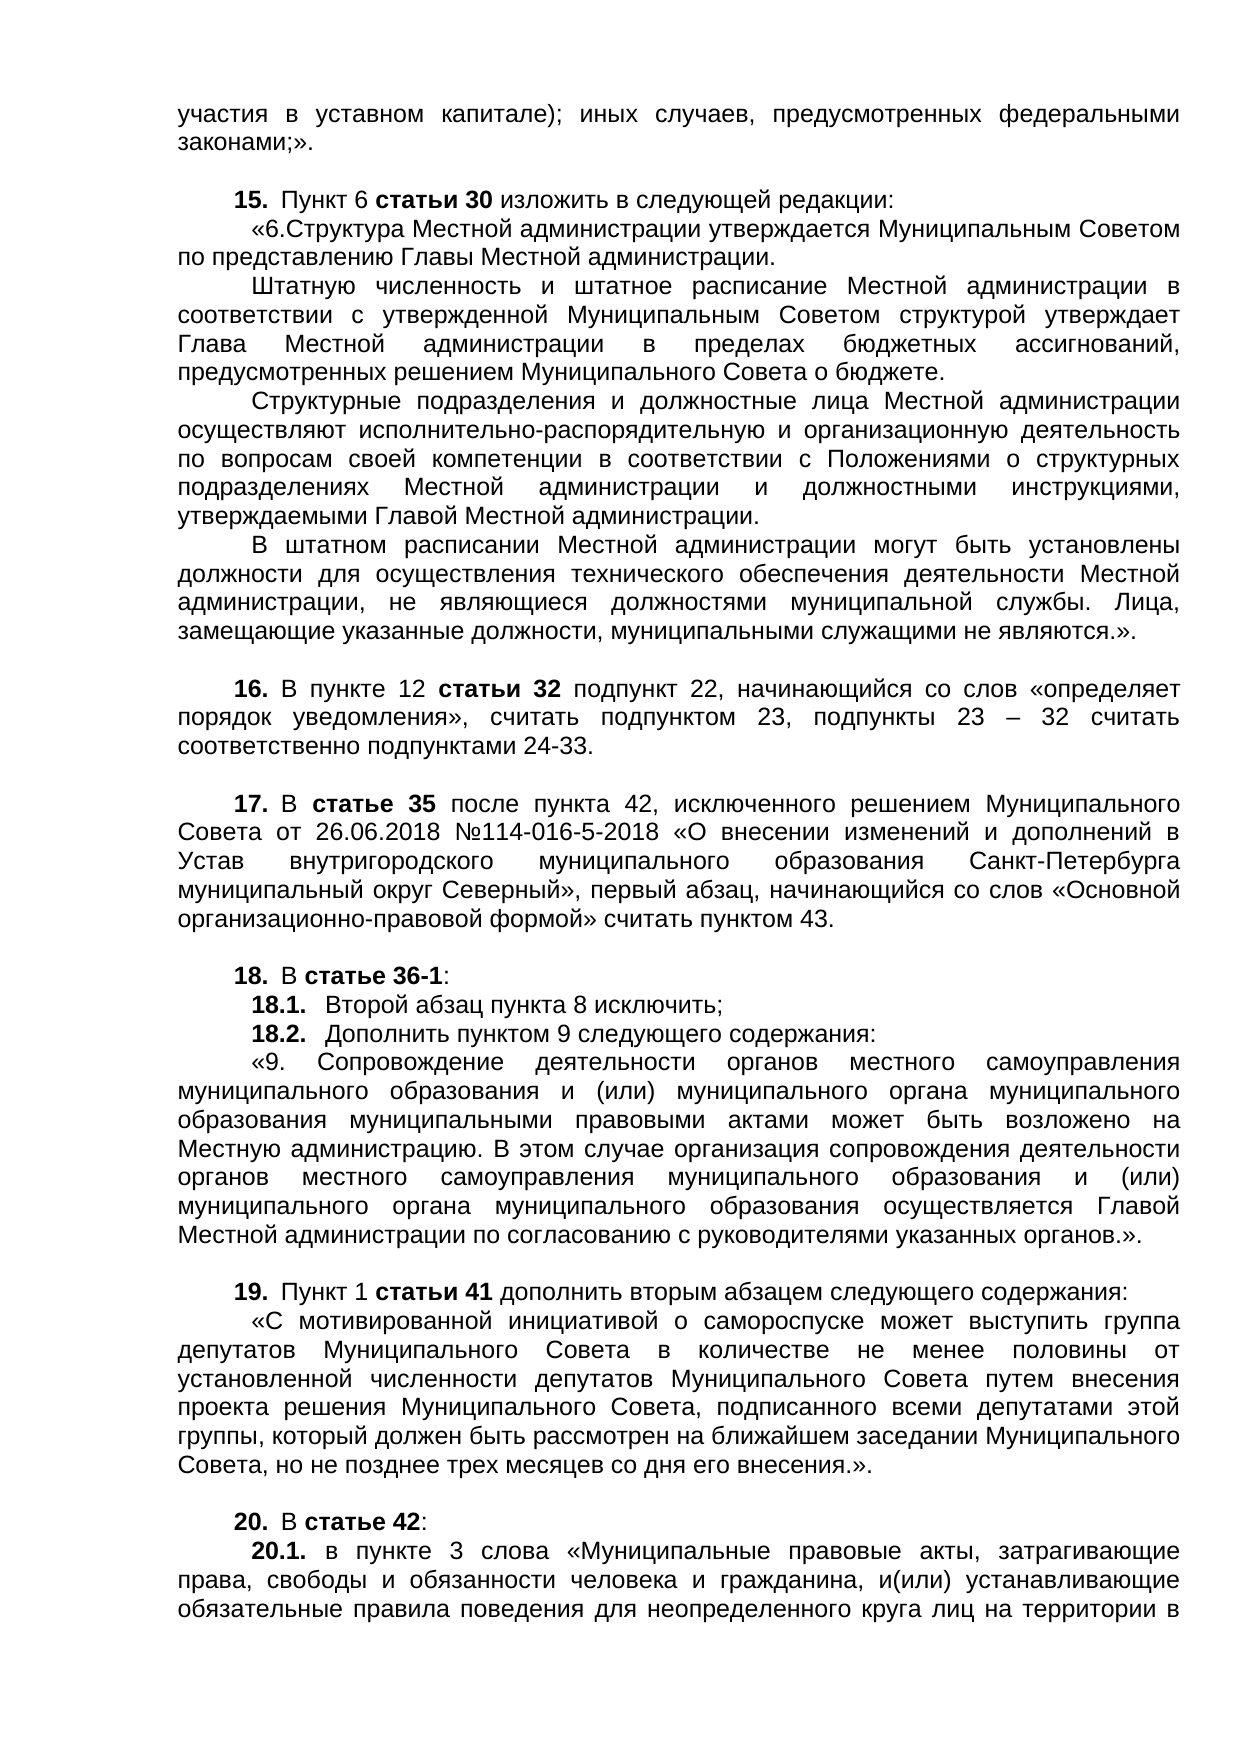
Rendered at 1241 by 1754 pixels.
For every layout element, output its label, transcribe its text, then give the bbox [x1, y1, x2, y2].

list «9. Сопровождение деятельности органов местного самоуправления муниципального образования и (или) муниципального органа муниципального образования муниципальными правовыми актами может быть возложено на Местную администрацию. В этом случае организация сопровождения деятельности органов местного самоуправления муниципального образования и (или) муниципального органа муниципального образования осуществляется Главой Местной администрации по согласованию с руководителями указанных органов.». [177, 1047, 1181, 1249]
list Дополнить пунктом 9 следующего содержания: [177, 1019, 1181, 1047]
list «6.Структура Местной администрации утверждается Муниципальным Советом по представлению Главы Местной администрации. [177, 214, 1181, 271]
list В пункте 12 статьи 32 подпункт 22, начинающийся со слов «определяет порядок уведомления», считать подпунктом 23, подпункты 23 – 32 считать соответственно подпунктами 24-33. [177, 674, 1181, 760]
text Структурные подразделения и должностные лица Местной администрации осуществляют исполнительно-распорядительную и организационную деятельность по вопросам своей компетенции в соответствии с Положениями о структурных подразделениях Местной администрации и должностными инструкциями, утверждаемыми Главой Местной администрации. [177, 386, 1181, 530]
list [177, 1536, 1181, 1622]
list В статье 35 после пункта 42, исключенного решением Муниципального Совета от 26.06.2018 №114-016-5-2018 «О внесении изменений и дополнений в Устав внутригородского муниципального образования Санкт-Петербурга муниципальный округ Северный», первый абзац, начинающийся со слов «Основной организационно-правовой формой» считать пунктом 43. [177, 789, 1181, 932]
list Второй абзац пункта 8 исключить; [177, 990, 1181, 1019]
list В статье 42: [177, 1507, 1181, 1536]
list Пункт 6 статьи 30 изложить в следующей редакции: [177, 185, 1181, 214]
text Штатную численность и штатное расписание Местной администрации в соответствии с утвержденной Муниципальным Советом структурой утверждает Глава Местной администрации в пределах бюджетных ассигнований, предусмотренных решением Муниципального Совета о бюджете. [177, 271, 1181, 386]
text В штатном расписании Местной администрации могут быть установлены должности для осуществления технического обеспечения деятельности Местной администрации, не являющиеся должностями муниципальной службы. Лица, замещающие указанные должности, муниципальными служащими не являются.». [177, 530, 1181, 645]
text «С мотивированной инициативой о самороспуске может выступить группа депутатов Муниципального Совета в количестве не менее половины от установленной численности депутатов Муниципального Совета путем внесения проекта решения Муниципального Совета, подписанного всеми депутатами этой группы, который должен быть рассмотрен на ближайшем заседании Муниципального Совета, но не позднее трех месяцев со дня его внесения.». [177, 1306, 1181, 1479]
list В статье 36-1: [177, 961, 1181, 990]
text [177, 99, 1181, 156]
list Пункт 1 статьи 41 дополнить вторым абзацем следующего содержания: [177, 1277, 1181, 1306]
